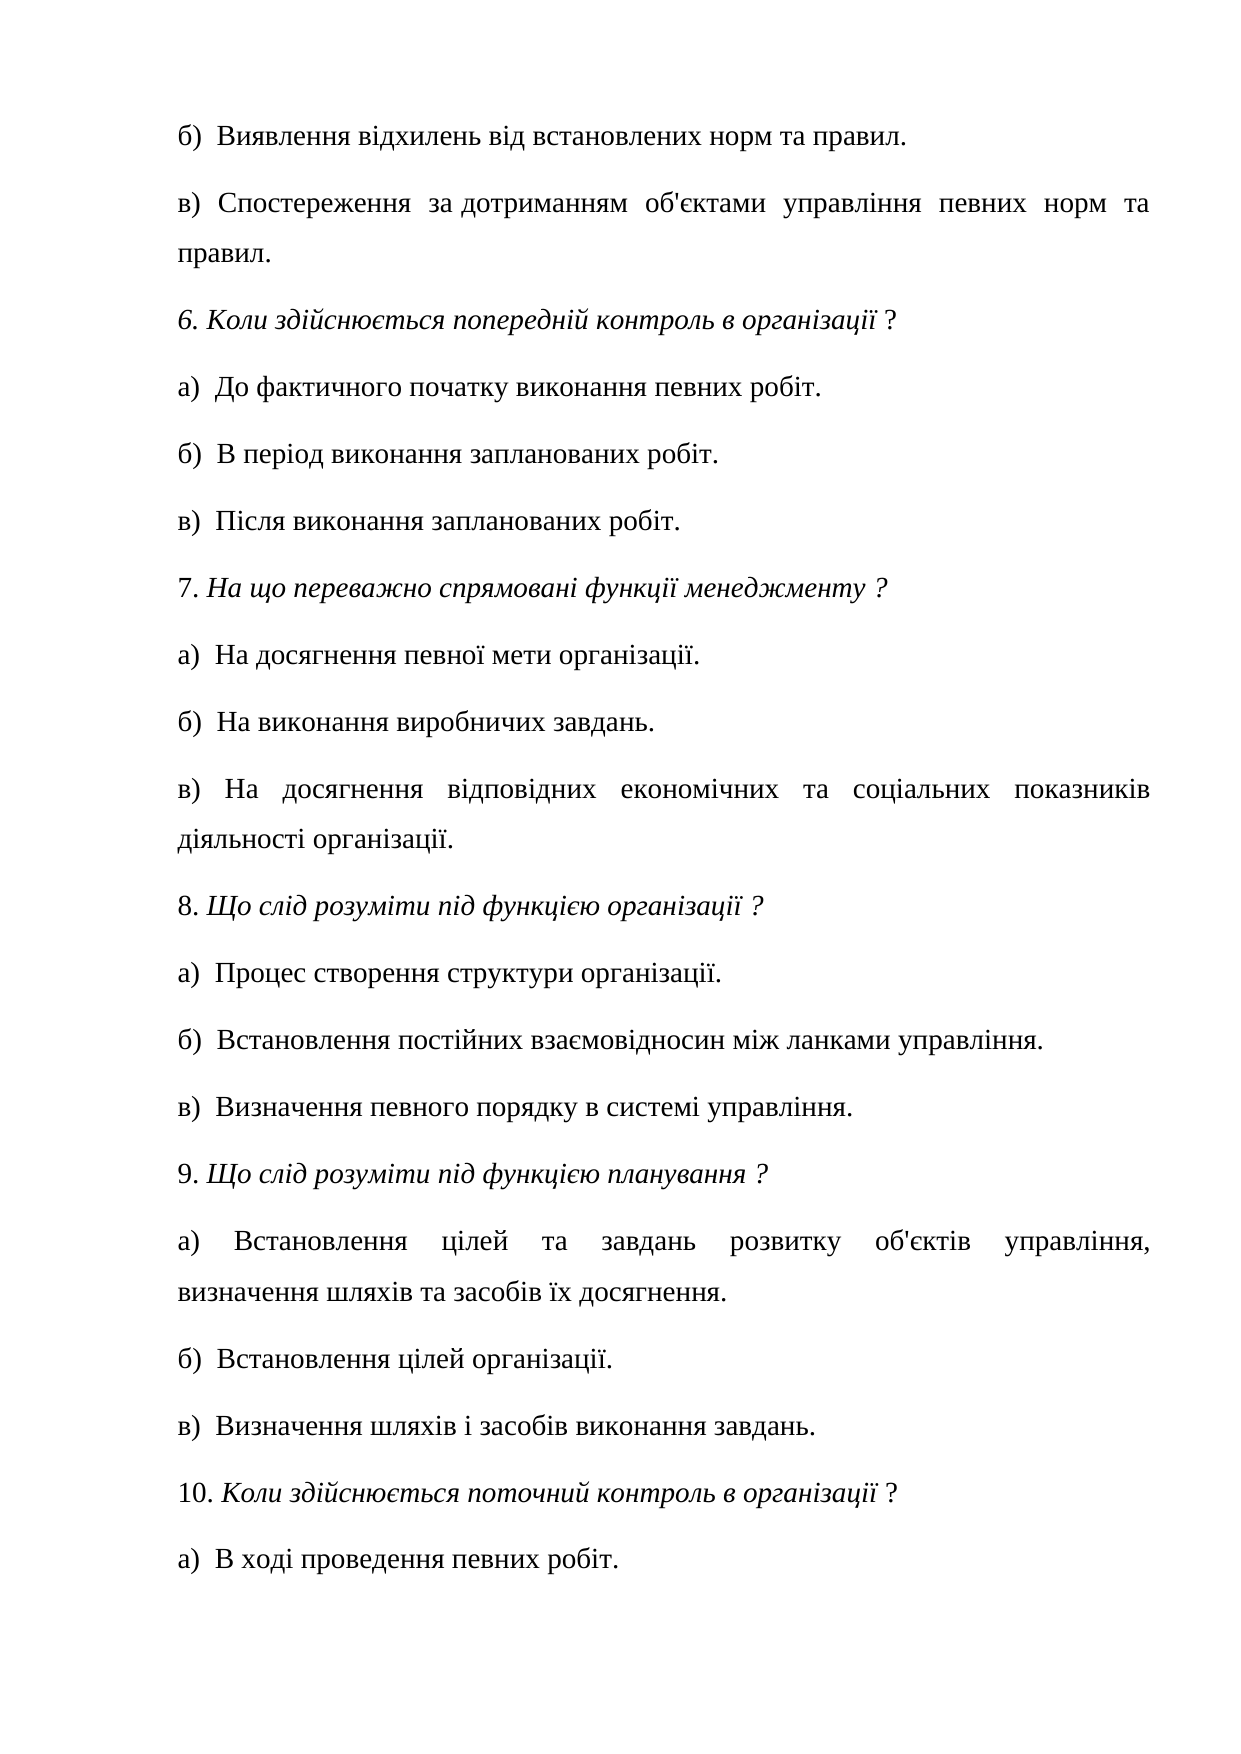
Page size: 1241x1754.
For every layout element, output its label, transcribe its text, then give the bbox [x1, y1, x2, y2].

text в) Спостереження за дотриманням об'єктами управління певних норм та правил. [177, 185, 1152, 269]
text а) Встановлення цілей та завдань розвитку об'єктів управління, визначення шляхів та засобів їх досягнення. [177, 1223, 1152, 1307]
text б) В період виконання запланованих робіт. [177, 436, 1152, 470]
text б) Встановлення постійних взаємовідносин між ланками управління. [177, 1022, 1152, 1056]
text 6. Коли здійснюється попередній контроль в організації ? [177, 302, 1152, 336]
text а) До фактичного початку виконання певних робіт. [177, 369, 1152, 403]
text в) Визначення шляхів і засобів виконання завдань. [177, 1408, 1152, 1441]
text 8. Що слід розуміти під функцією організації ? [177, 888, 1152, 922]
text в) Після виконання запланованих робіт. [177, 503, 1152, 537]
text б) Встановлення цілей організації. [177, 1341, 1152, 1374]
text 7. На що переважно спрямовані функції менеджменту ? [177, 570, 1152, 604]
text в) Визначення певного порядку в системі управління. [177, 1089, 1152, 1123]
text а) На досягнення певної мети організації. [177, 637, 1152, 671]
text в) На досягнення відповідних економічних та соціальних показників діяльності організації. [177, 771, 1152, 855]
text б) Виявлення відхилень від встановлених норм та правил. [177, 118, 1152, 152]
text а) В ході проведення певних робіт. [177, 1542, 1152, 1575]
text 9. Що слід розуміти під функцією планування ? [177, 1156, 1152, 1190]
text б) На виконання виробничих завдань. [177, 704, 1152, 738]
text 10. Коли здійснюється поточний контроль в організації ? [177, 1475, 1152, 1508]
text а) Процес створення структури організації. [177, 956, 1152, 989]
